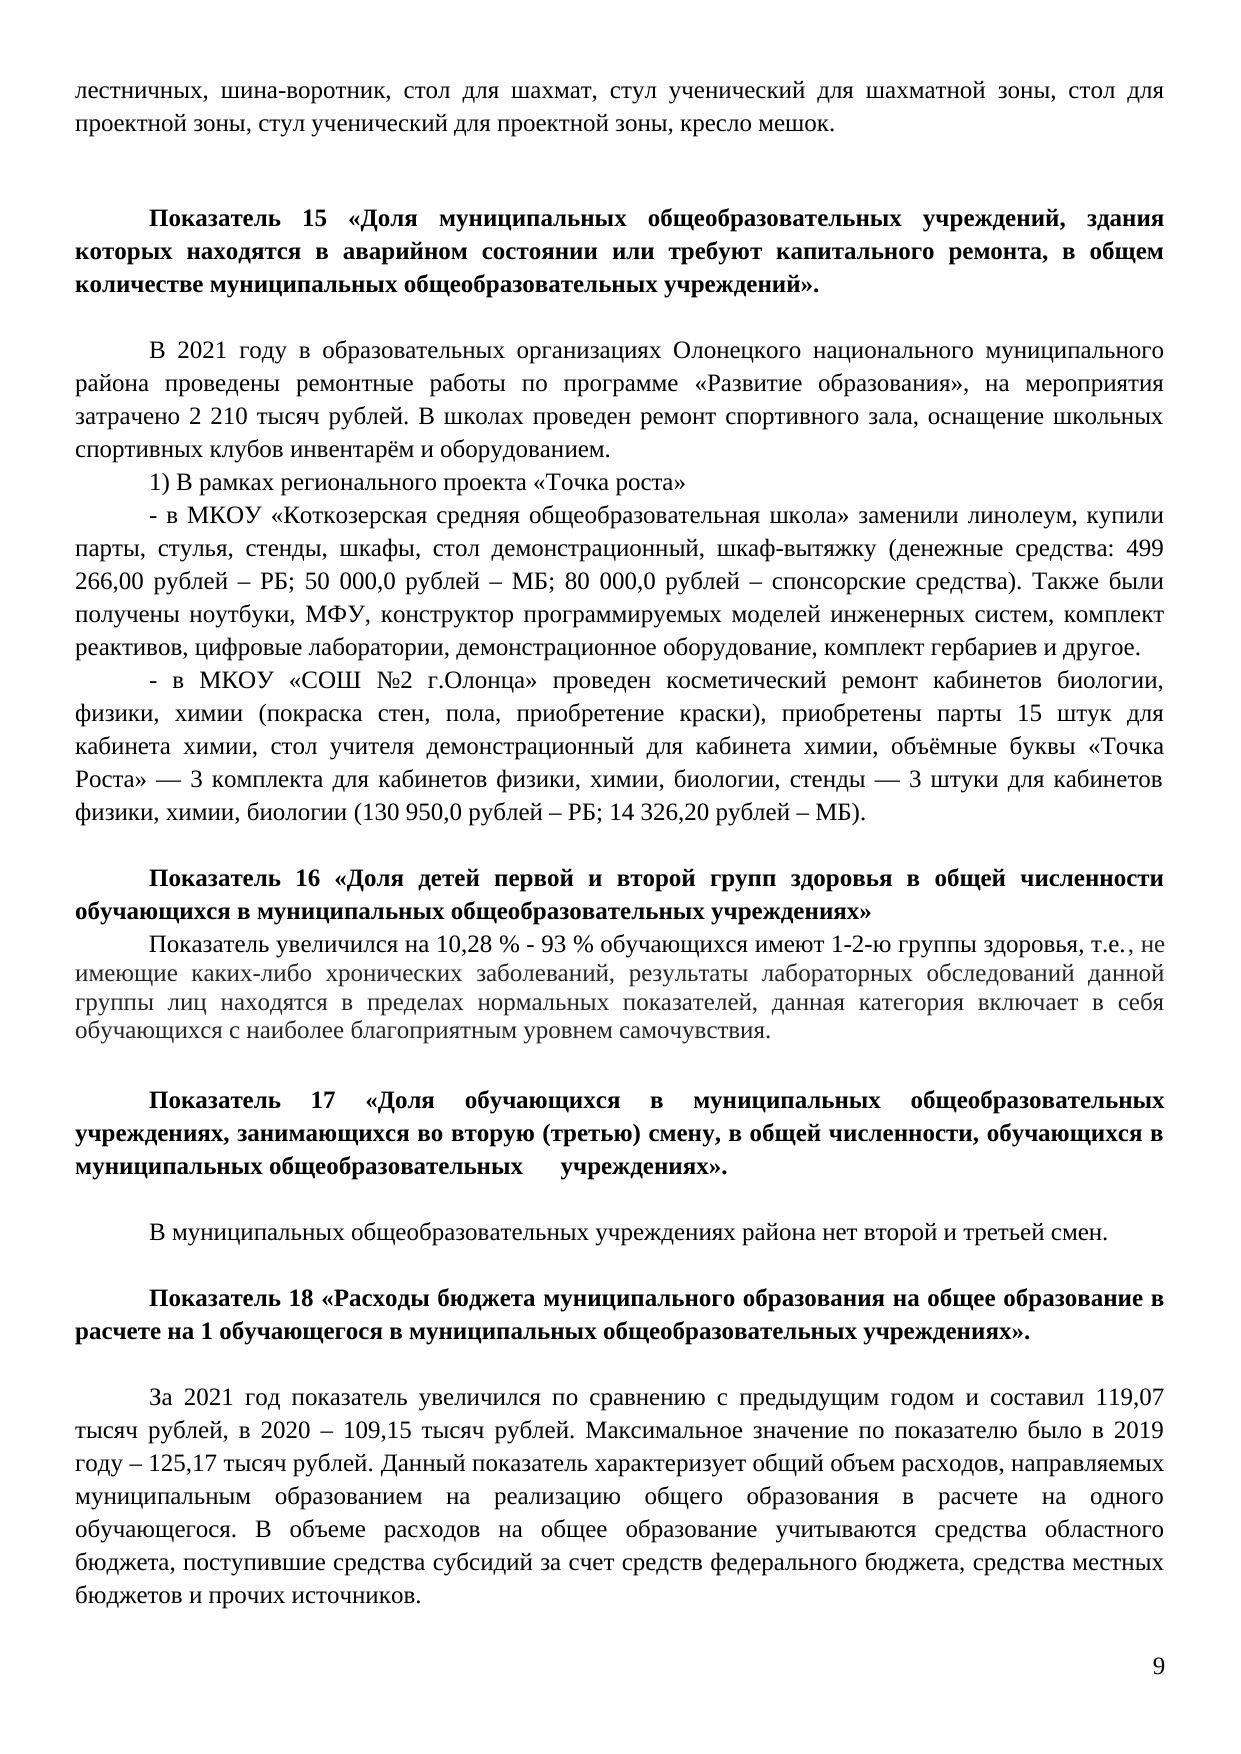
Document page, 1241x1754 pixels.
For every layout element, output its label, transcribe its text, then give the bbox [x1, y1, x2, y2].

text Показатель 18 «Расходы бюджета муниципального образования на общее образование в расчете на 1 обучающегося в муниципальных общеобразовательных учреждениях». [75, 1283, 1165, 1345]
text - в МКОУ «Коткозерская средняя общеобразовательная школа» заменили линолеум, купили парты, стулья, стенды, шкафы, стол демонстрационный, шкаф-вытяжку (денежные средства: 499 266,00 рублей – РБ; 50 000,0 рублей – МБ; 80 000,0 рублей – спонсорские средства). Также были получены ноутбуки, МФУ, конструктор программируемых моделей инженерных систем, комплект реактивов, цифровые лаборатории, демонстрационное оборудование, комплект гербариев и другое. [75, 500, 1165, 661]
text В 2021 году в образовательных организациях Олонецкого национального муниципального района проведены ремонтные работы по программе «Развитие образования», на мероприятия затрачено 2 210 тысяч рублей. В школах проведен ремонт спортивного зала, оснащение школьных спортивных клубов инвентарём и оборудованием. [75, 335, 1165, 463]
text - в МКОУ «СОШ №2 г.Олонца» проведен косметический ремонт кабинетов биологии, физики, химии (покраска стен, пола, приобретение краски), приобретены парты 15 штук для кабинета химии, стол учителя демонстрационный для кабинета химии, объёмные буквы «Точка Роста» — 3 комплекта для кабинетов физики, химии, биологии, стенды — 3 штуки для кабинетов физики, химии, биологии (130 950,0 рублей – РБ; 14 326,20 рублей – МБ). [75, 665, 1165, 826]
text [75, 75, 1165, 137]
text Показатель 17 «Доля обучающихся в муниципальных общеобразовательных учреждениях, занимающихся во вторую (третью) смену, в общей численности, обучающихся в муниципальных общеобразовательных учреждениях». [75, 1085, 1165, 1180]
text 1) В рамках регионального проекта «Точка роста» [75, 467, 1165, 496]
text В муниципальных общеобразовательных учреждениях района нет второй и третьей смен. [75, 1217, 1165, 1246]
text Показатель 15 «Доля муниципальных общеобразовательных учреждений, здания которых находятся в аварийном состоянии или требуют капитального ремонта, в общем количестве муниципальных общеобразовательных учреждений». [75, 203, 1165, 298]
text Показатель увеличился на 10,28 % - 93 % обучающихся имеют 1-2-ю группы здоровья, т.е., не имеющие каких-либо хронических заболеваний, результаты лабораторных обследований данной группы лиц находятся в пределах нормальных показателей, данная категория включает в себя обучающихся с наиболее благоприятным уровнем самочувствия. [75, 929, 1165, 1044]
text За 2021 год показатель увеличился по сравнению с предыдущим годом и составил 119,07 тысяч рублей, в 2020 – 109,15 тысяч рублей. Максимальное значение по показателю было в 2019 году – 125,17 тысяч рублей. Данный показатель характеризует общий объем расходов, направляемых муниципальным образованием на реализацию общего образования в расчете на одного обучающегося. В объеме расходов на общее образование учитываются средства областного бюджета, поступившие средства субсидий за счет средств федерального бюджета, средства местных бюджетов и прочих источников. [75, 1382, 1165, 1609]
text Показатель 16 «Доля детей первой и второй групп здоровья в общей численности обучающихся в муниципальных общеобразовательных учреждениях» [75, 863, 1165, 925]
